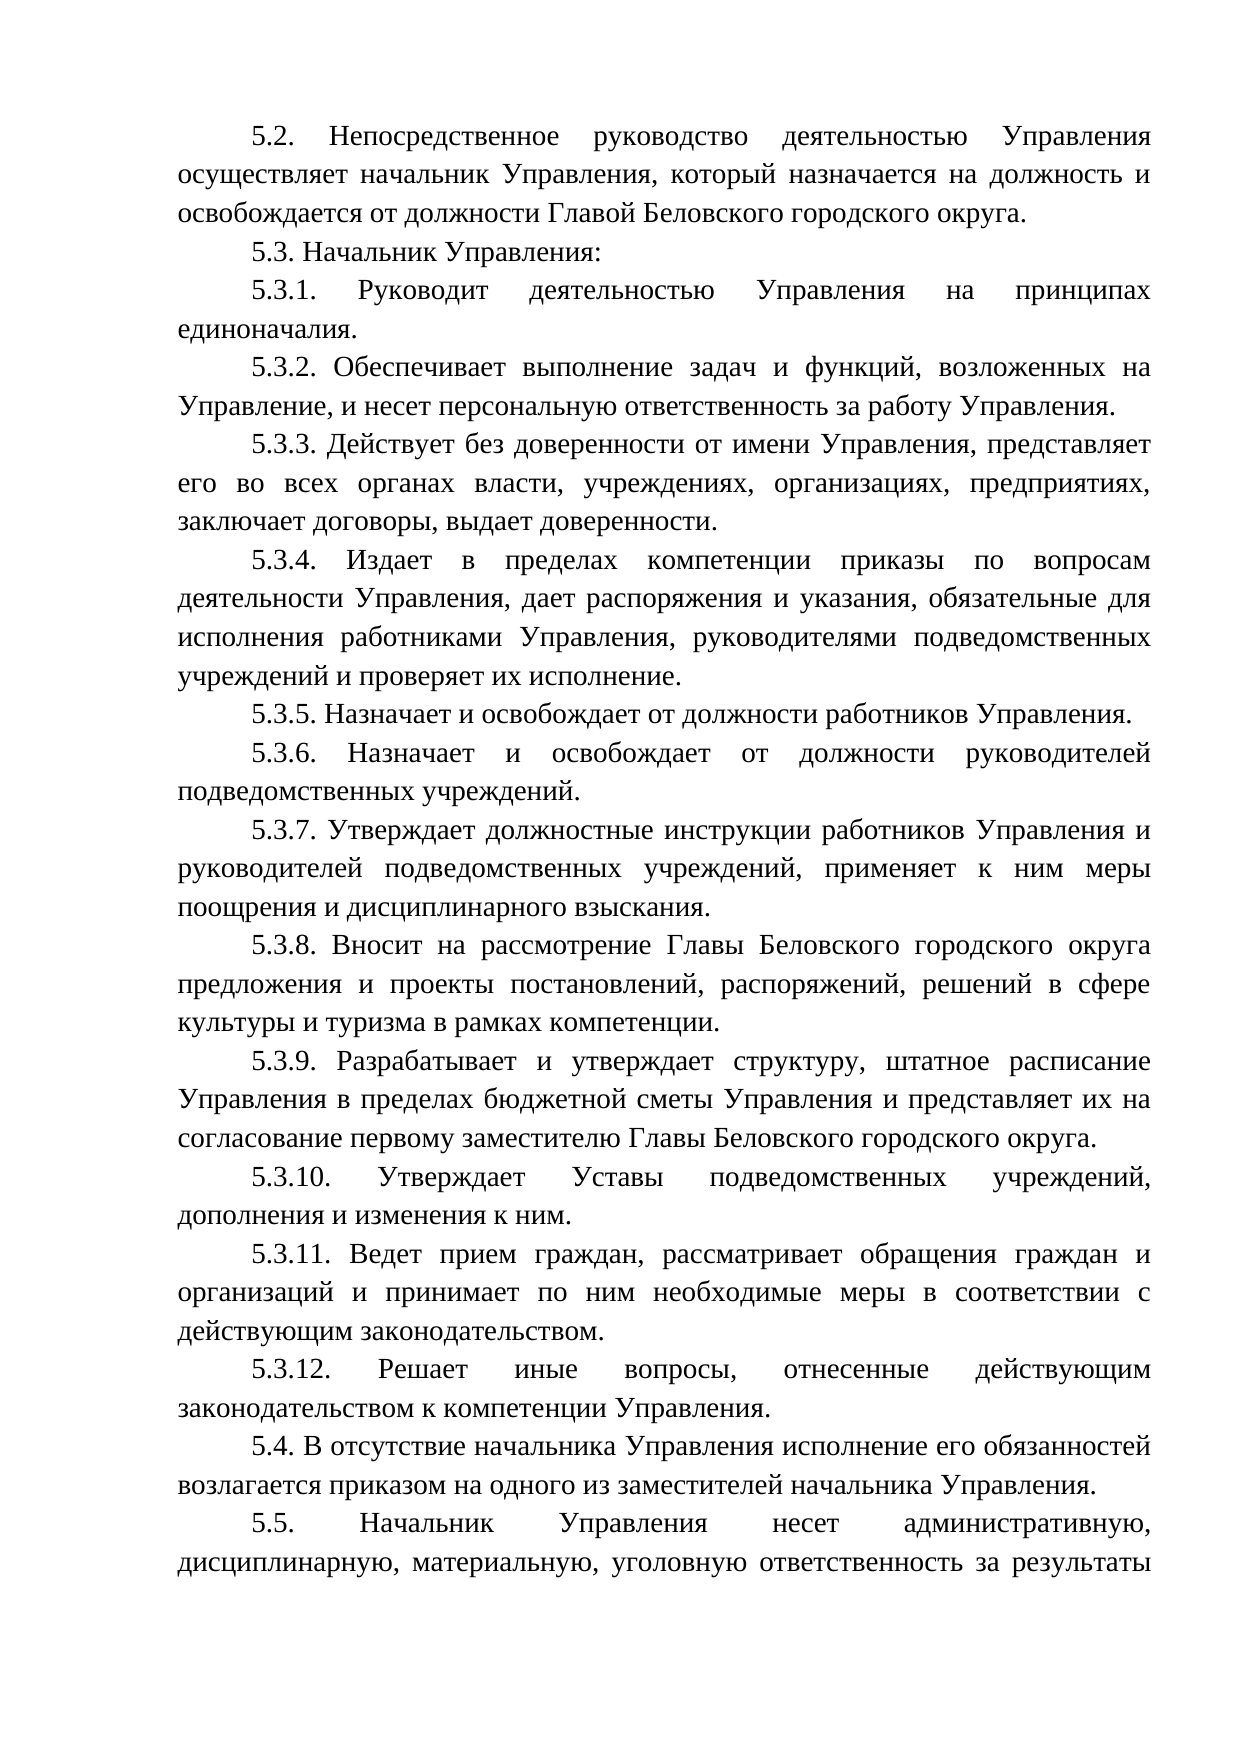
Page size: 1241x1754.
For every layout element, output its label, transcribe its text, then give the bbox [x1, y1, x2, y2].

text 5.3.8. Вносит на рассмотрение Главы Беловского городского округа предложения и проекты постановлений, распоряжений, решений в сфере культуры и туризма в рамках компетенции. [177, 927, 1152, 1038]
text 5.3.5. Назначает и освобождает от должности работников Управления. [177, 696, 1152, 730]
text 5.3.1. Руководит деятельностью Управления на принципах единоначалия. [177, 272, 1152, 344]
text 5.3.4. Издает в пределах компетенции приказы по вопросам деятельности Управления, дает распоряжения и указания, обязательные для исполнения работниками Управления, руководителями подведомственных учреждений и проверяет их исполнение. [177, 542, 1152, 691]
text 5.3.2. Обеспечивает выполнение задач и функций, возложенных на Управление, и несет персональную ответственность за работу Управления. [177, 349, 1152, 421]
text 5.3.6. Назначает и освобождает от должности руководителей подведомственных учреждений. [177, 735, 1152, 807]
text 5.4. В отсутствие начальника Управления исполнение его обязанностей возлагается приказом на одного из заместителей начальника Управления. [177, 1428, 1152, 1501]
text 5.3. Начальник Управления: [177, 234, 1152, 267]
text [177, 1506, 1152, 1578]
text 5.3.11. Ведет прием граждан, рассматривает обращения граждан и организаций и принимает по ним необходимые меры в соответствии с действующим законодательством. [177, 1236, 1152, 1346]
text 5.2. Непосредственное руководство деятельностью Управления осуществляет начальник Управления, который назначается на должность и освобождается от должности Главой Беловского городского округа. [177, 118, 1152, 229]
text 5.3.7. Утверждает должностные инструкции работников Управления и руководителей подведомственных учреждений, применяет к ним меры поощрения и дисциплинарного взыскания. [177, 812, 1152, 922]
text 5.3.12. Решает иные вопросы, отнесенные действующим законодательством к компетенции Управления. [177, 1351, 1152, 1423]
text 5.3.10. Утверждает Уставы подведомственных учреждений, дополнения и изменения к ним. [177, 1159, 1152, 1231]
text 5.3.9. Разрабатывает и утверждает структуру, штатное расписание Управления в пределах бюджетной сметы Управления и представляет их на согласование первому заместителю Главы Беловского городского округа. [177, 1043, 1152, 1154]
text 5.3.3. Действует без доверенности от имени Управления, представляет его во всех органах власти, учреждениях, организациях, предприятиях, заключает договоры, выдает доверенности. [177, 426, 1152, 537]
